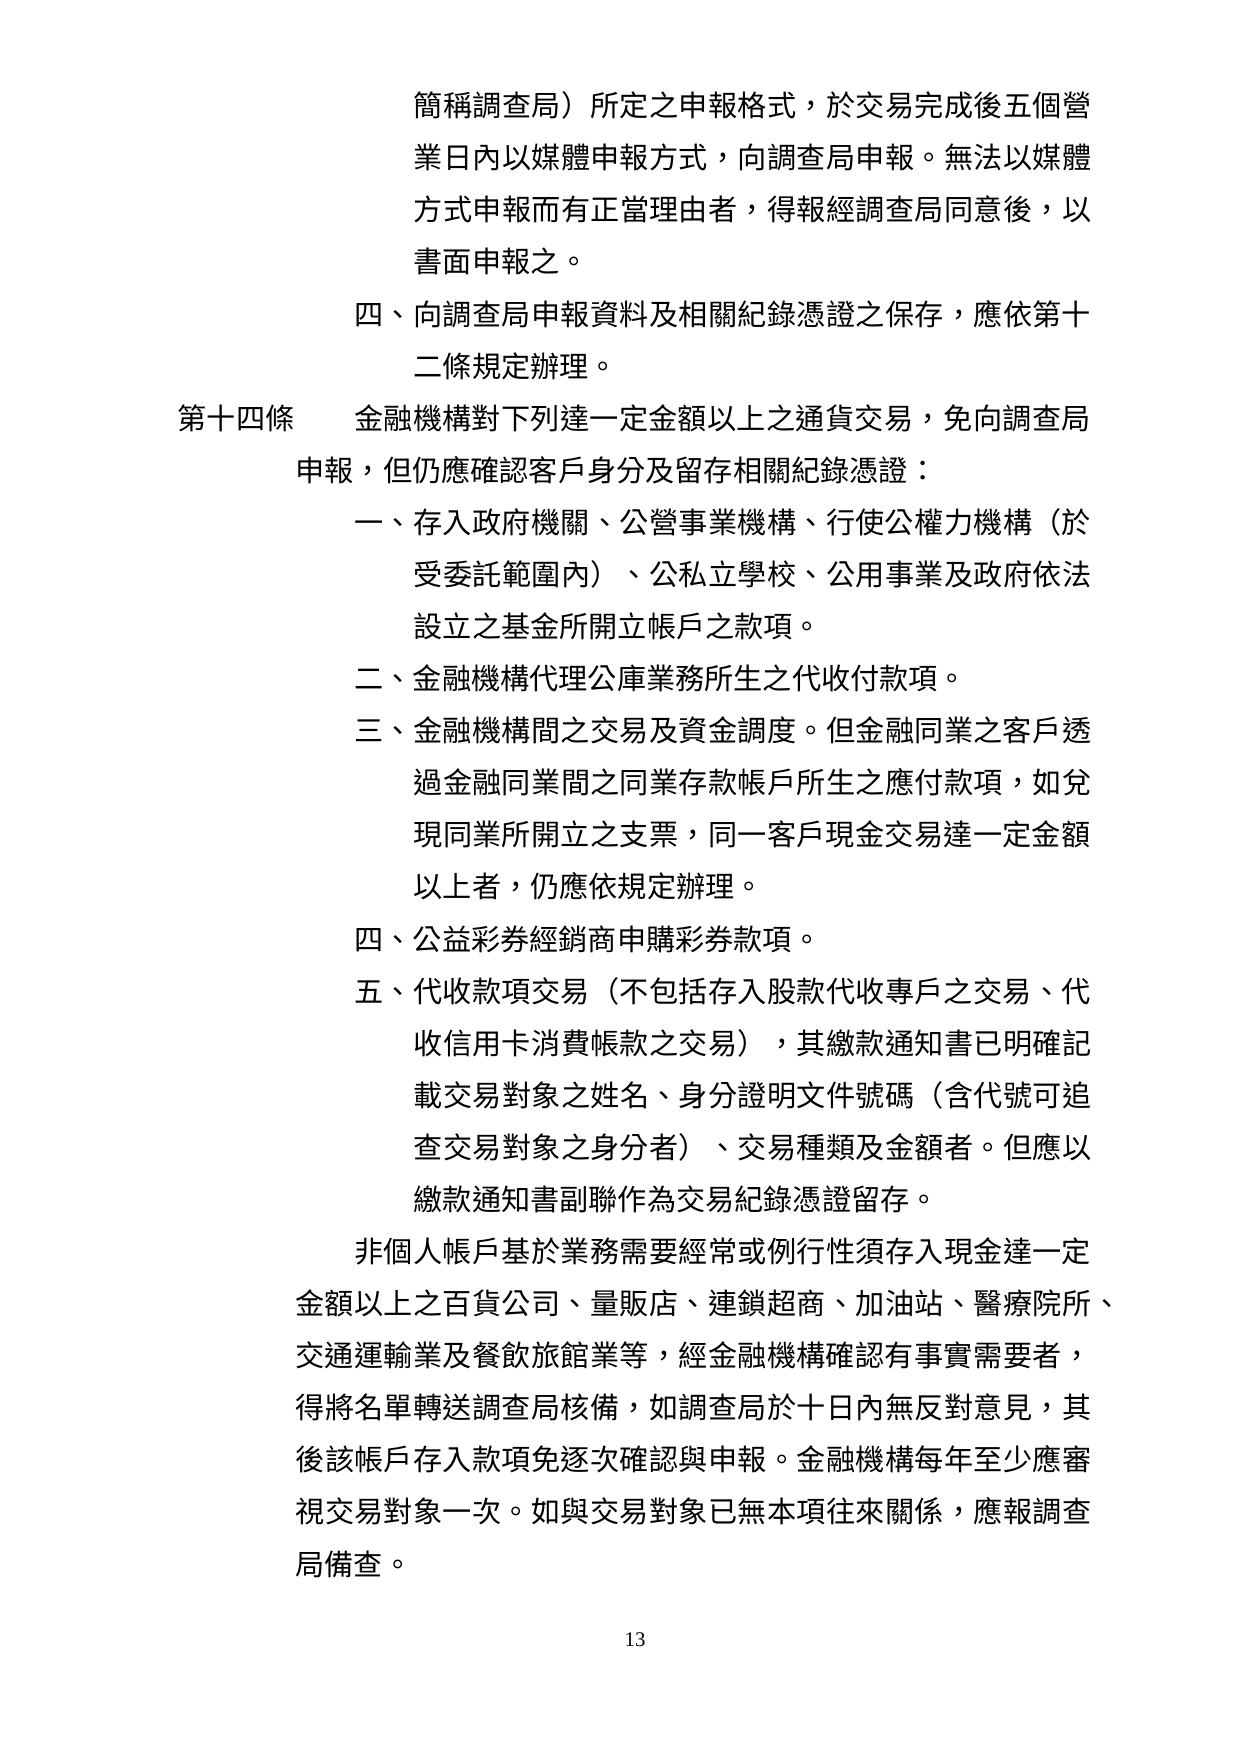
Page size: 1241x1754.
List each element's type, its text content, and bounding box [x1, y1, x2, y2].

text 五、代收款項交易（不包括存入股款代收專戶之交易、代收信用卡消費帳款之交易），其繳款通知書已明確記載交易對象之姓名、身分證明文件號碼（含代號可追查交易對象之身分者）、交易種類及金額者。但應以繳款通知書副聯作為交易紀錄憑證留存。 [354, 960, 1092, 1221]
text 二、金融機構代理公庫業務所生之代收付款項。 [354, 648, 1092, 700]
text 四、公益彩券經銷商申購彩券款項。 [354, 908, 1092, 960]
text 非個人帳戶基於業務需要經常或例行性須存入現金達一定金額以上之百貨公司、量販店、連鎖超商、加油站、醫療院所、交通運輸業及餐飲旅館業等，經金融機構確認有事實需要者，得將名單轉送調查局核備，如調查局於十日內無反對意見，其後該帳戶存入款項免逐次確認與申報。金融機構每年至少應審視交易對象一次。如與交易對象已無本項往來關係，應報調查局備查。 [295, 1221, 1092, 1585]
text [354, 75, 1092, 283]
text 四、向調查局申報資料及相關紀錄憑證之保存，應依第十二條規定辦理。 [354, 283, 1092, 387]
text 三、金融機構間之交易及資金調度。但金融同業之客戶透過金融同業間之同業存款帳戶所生之應付款項，如兌現同業所開立之支票，同一客戶現金交易達一定金額以上者，仍應依規定辦理。 [354, 700, 1092, 908]
text 一、存入政府機關、公營事業機構、行使公權力機構（於受委託範圍內）、公私立學校、公用事業及政府依法設立之基金所開立帳戶之款項。 [354, 492, 1092, 648]
text 第十四條 金融機構對下列達一定金額以上之通貨交易，免向調查局申報，但仍應確認客戶身分及留存相關紀錄憑證： [177, 387, 1092, 492]
